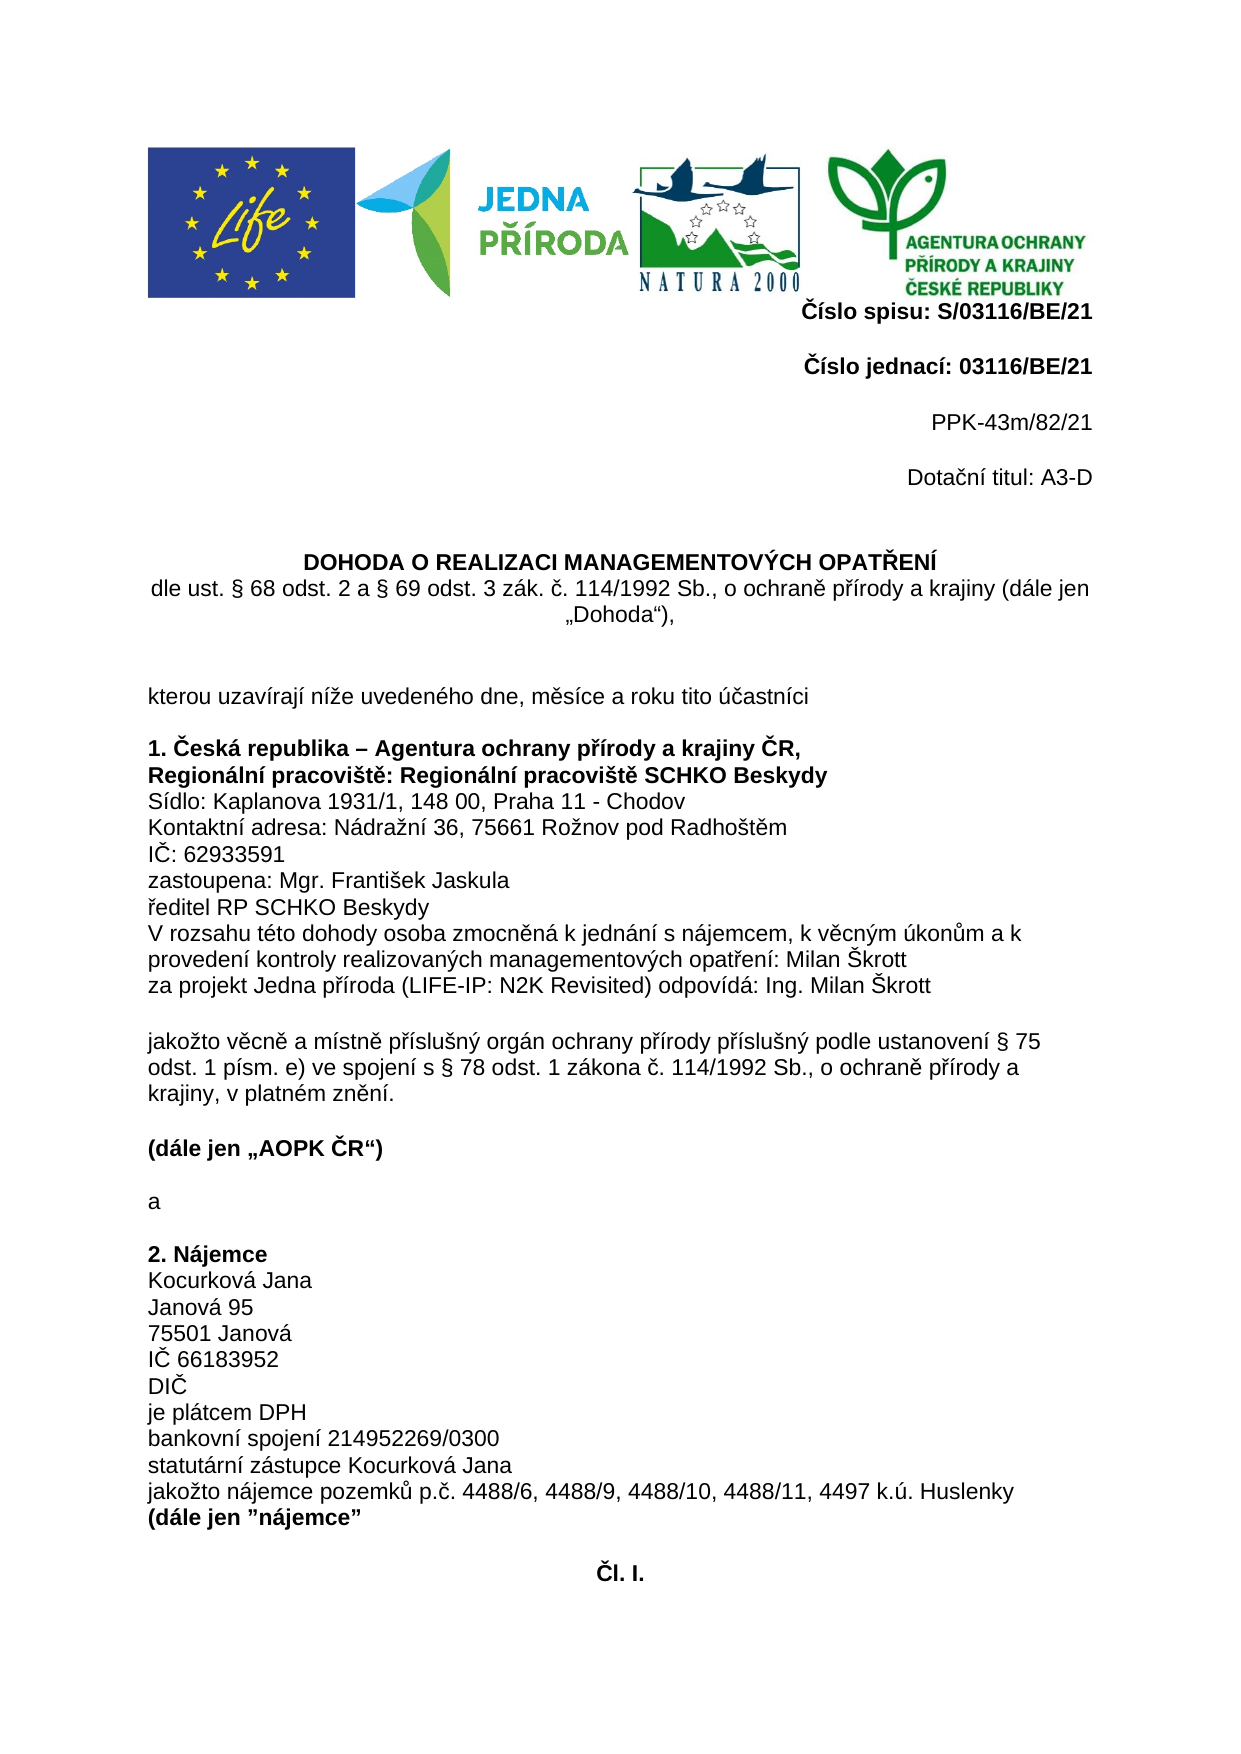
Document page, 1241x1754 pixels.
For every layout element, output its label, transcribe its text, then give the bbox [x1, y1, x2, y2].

text 2. Nájemce [148, 1214, 1093, 1267]
text Kocurková Jana Janová 95 75501 Janová IČ 66183952 DIČ je plátcem DPH bankovní spojení 214952269/0300 statutární zástupce Kocurková Jana [148, 1267, 1093, 1478]
text Číslo spisu: S/03116/BE/21 [148, 298, 1093, 324]
text Sídlo: Kaplanova 1931/1, 148 00, Praha 11 - Chodov [148, 788, 1093, 814]
text (dále jen ”nájemce” [148, 1504, 1093, 1531]
text Dotační titul: A3-D [148, 464, 1093, 491]
text DOHODA O REALIZACI MANAGEMENTOVÝCH OPATŘENÍ [148, 548, 1093, 575]
text PPK-43m/82/21 [148, 409, 1093, 435]
text jakožto nájemce pozemků p.č. 4488/6, 4488/9, 4488/10, 4488/11, 4497 k.ú. Huslenky [148, 1478, 1093, 1504]
text za projekt Jedna příroda (LIFE-IP: N2K Revisited) odpovídá: Ing. Milan Škrott [148, 972, 1093, 999]
text Kontaktní adresa: Nádražní 36, 75661 Rožnov pod Radhoštěm [148, 814, 1093, 841]
text (dále jen „AOPK ČR“) [148, 1135, 1093, 1162]
text Regionální pracoviště: Regionální pracoviště SCHKO Beskydy [148, 762, 1093, 788]
text Čl. I. [148, 1559, 1093, 1586]
text IČ: 62933591 [148, 841, 1093, 867]
text 1. Česká republika – Agentura ochrany přírody a krajiny ČR, [148, 709, 1093, 762]
picture [147, 147, 1110, 298]
text a [148, 1162, 1093, 1214]
text V rozsahu této dohody osoba zmocněná k jednání s nájemcem, k věcným úkonům a k provedení kontroly realizovaných managementových opatření: Milan Škrott [148, 920, 1093, 972]
text dle ust. § 68 odst. 2 a § 69 odst. 3 zák. č. 114/1992 Sb., o ochraně přírody a krajiny (dále jen „Dohoda“), [148, 575, 1093, 627]
text zastoupena: Mgr. František Jaskula ředitel RP SCHKO Beskydy [148, 867, 1093, 920]
text Číslo jednací: 03116/BE/21 [148, 353, 1093, 379]
text jakožto věcně a místně příslušný orgán ochrany přírody příslušný podle ustanovení § 75 odst. 1 písm. e) ve spojení s § 78 odst. 1 zákona č. 114/1992 Sb., o ochraně přírody a krajiny, v platném znění. [148, 1028, 1093, 1107]
text kterou uzavírají níže uvedeného dne, měsíce a roku tito účastníci [148, 656, 1093, 709]
